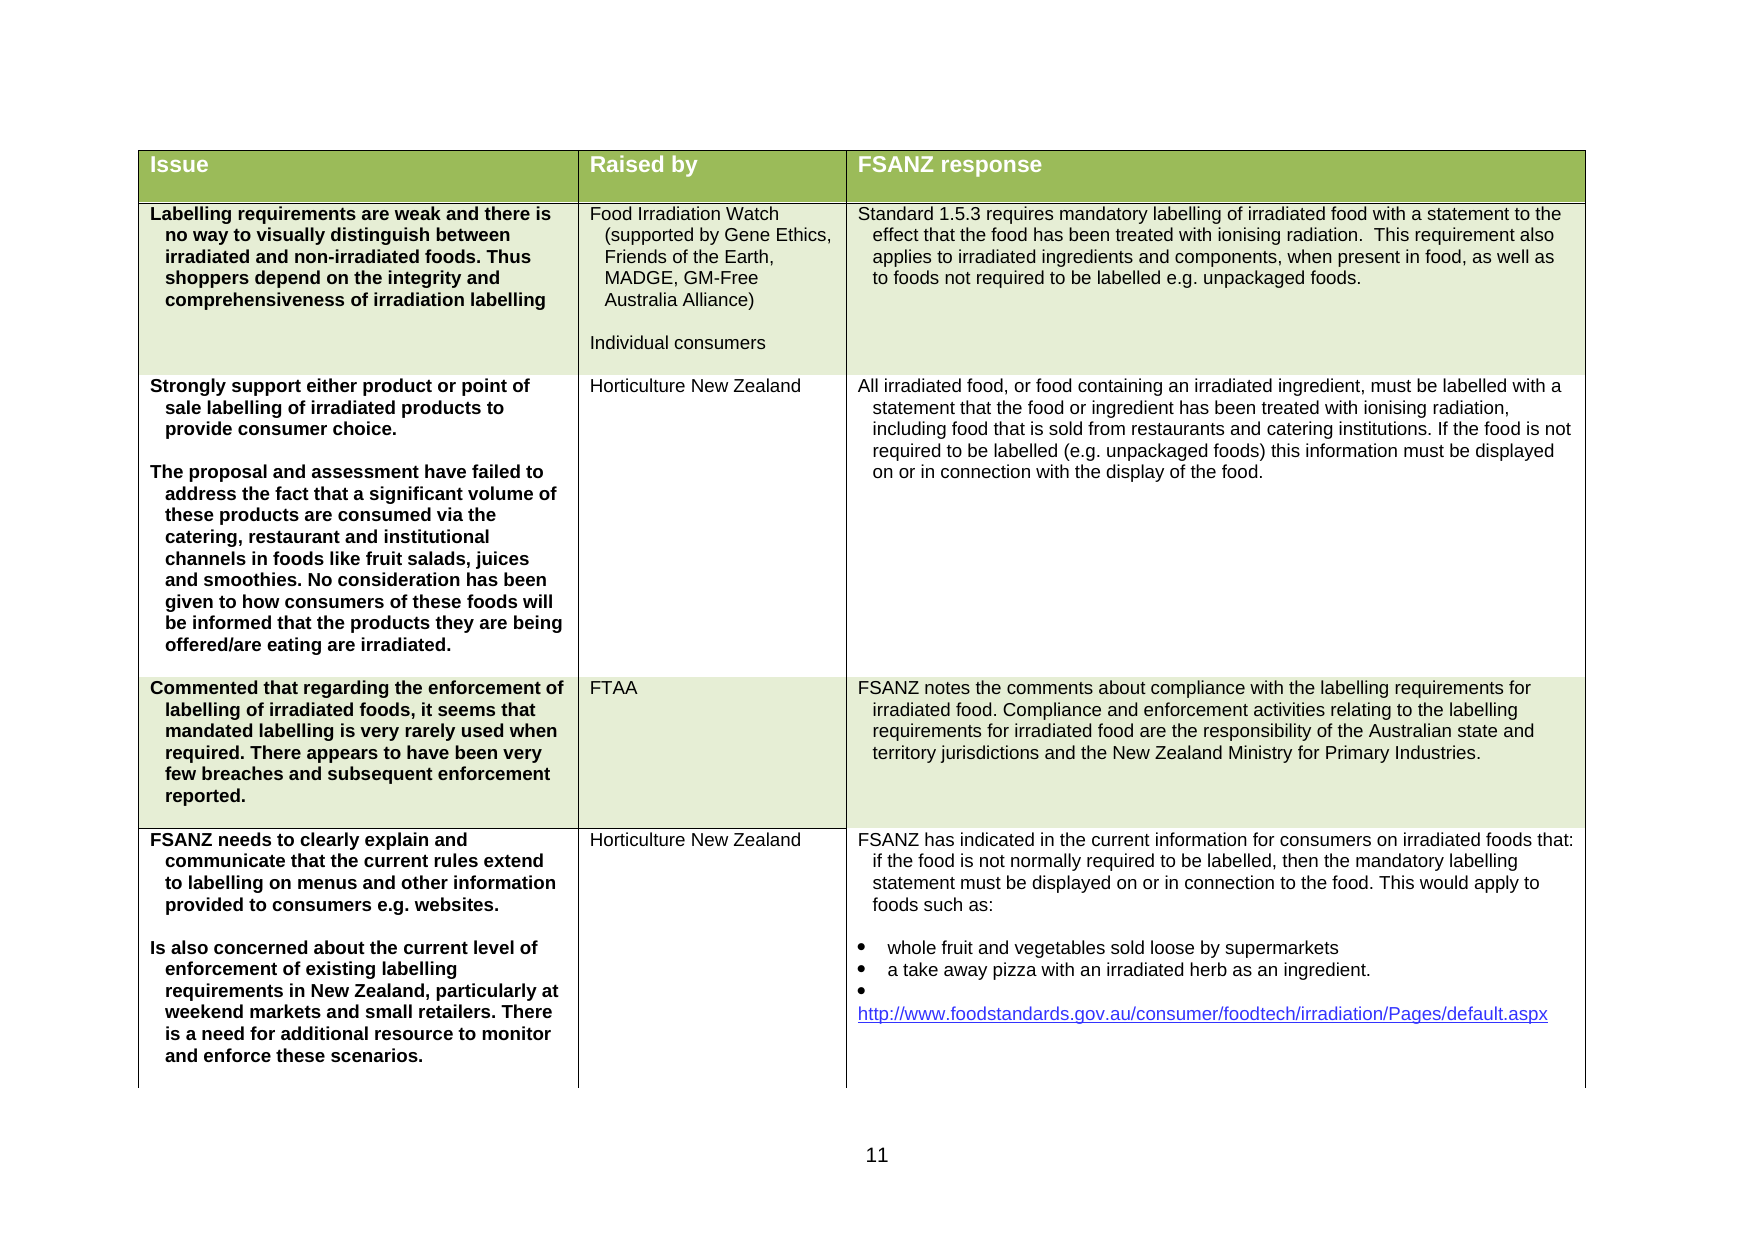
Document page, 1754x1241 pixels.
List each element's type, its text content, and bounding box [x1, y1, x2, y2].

table_cell FTAA [579, 677, 846, 828]
table_cell Horticulture New Zealand [579, 829, 846, 1087]
table_header FSANZ response [847, 151, 1585, 202]
table_cell Commented that regarding the enforcement of labelling of irradiated foods, it seems that mandated labelling is very rarely used when required. There appears to have been very few breaches and subsequent enforcement reported. [139, 677, 578, 828]
table_cell Standard 1.5.3 requires mandatory labelling of irradiated food with a statement to the effect that the food has been treated with ionising radiation. This requirement also applies to irradiated ingredients and components, when present in food, as well as to foods not required to be labelled e.g. unpackaged foods. [847, 204, 1585, 375]
table_header Raised by [579, 151, 846, 202]
table_cell Labelling requirements are weak and there is no way to visually distinguish between irradiated and non-irradiated foods. Thus shoppers depend on the integrity and comprehensiveness of irradiation labelling [139, 204, 578, 375]
table_cell FSANZ needs to clearly explain and communicate that the current rules extend to labelling on menus and other information provided to consumers e.g. websites. Is also concerned about the current level of enforcement of existing labelling requirements in New Zealand, particularly at weekend markets and small retailers. There is a need for additional resource to monitor and enforce these scenarios. [139, 829, 578, 1087]
table_cell FSANZ notes the comments about compliance with the labelling requirements for irradiated food. Compliance and enforcement activities relating to the labelling requirements for irradiated food are the responsibility of the Australian state and territory jurisdictions and the New Zealand Ministry for Primary Industries. [847, 677, 1585, 828]
table_cell Food Irradiation Watch (supported by Gene Ethics, Friends of the Earth, MADGE, GM-Free Australia Alliance) Individual consumers [579, 204, 846, 375]
table_cell Strongly support either product or point of sale labelling of irradiated products to provide consumer choice. The proposal and assessment have failed to address the fact that a significant volume of these products are consumed via the catering, restaurant and institutional channels in foods like fruit salads, juices and smoothies. No consideration has been given to how consumers of these foods will be informed that the products they are being offered/are eating are irradiated. [139, 375, 578, 677]
table_cell All irradiated food, or food containing an irradiated ingredient, must be labelled with a statement that the food or ingredient has been treated with ionising radiation, including food that is sold from restaurants and catering institutions. If the food is not required to be labelled (e.g. unpackaged foods) this information must be displayed on or in connection with the display of the food. [847, 375, 1585, 677]
table_header Issue [139, 151, 578, 202]
table_cell Horticulture New Zealand [579, 375, 846, 677]
table_cell FSANZ has indicated in the current information for consumers on irradiated foods that: if the food is not normally required to be labelled, then the mandatory labelling statement must be displayed on or in connection to the food. This would apply to foods such as: whole fruit and vegetables sold loose by supermarkets a take away pizza with an irradiated herb as an ingredient. http://www.foodstandards.gov.au/consumer/foodtech/irradiation/Pages/default.aspx [847, 828, 1585, 1087]
